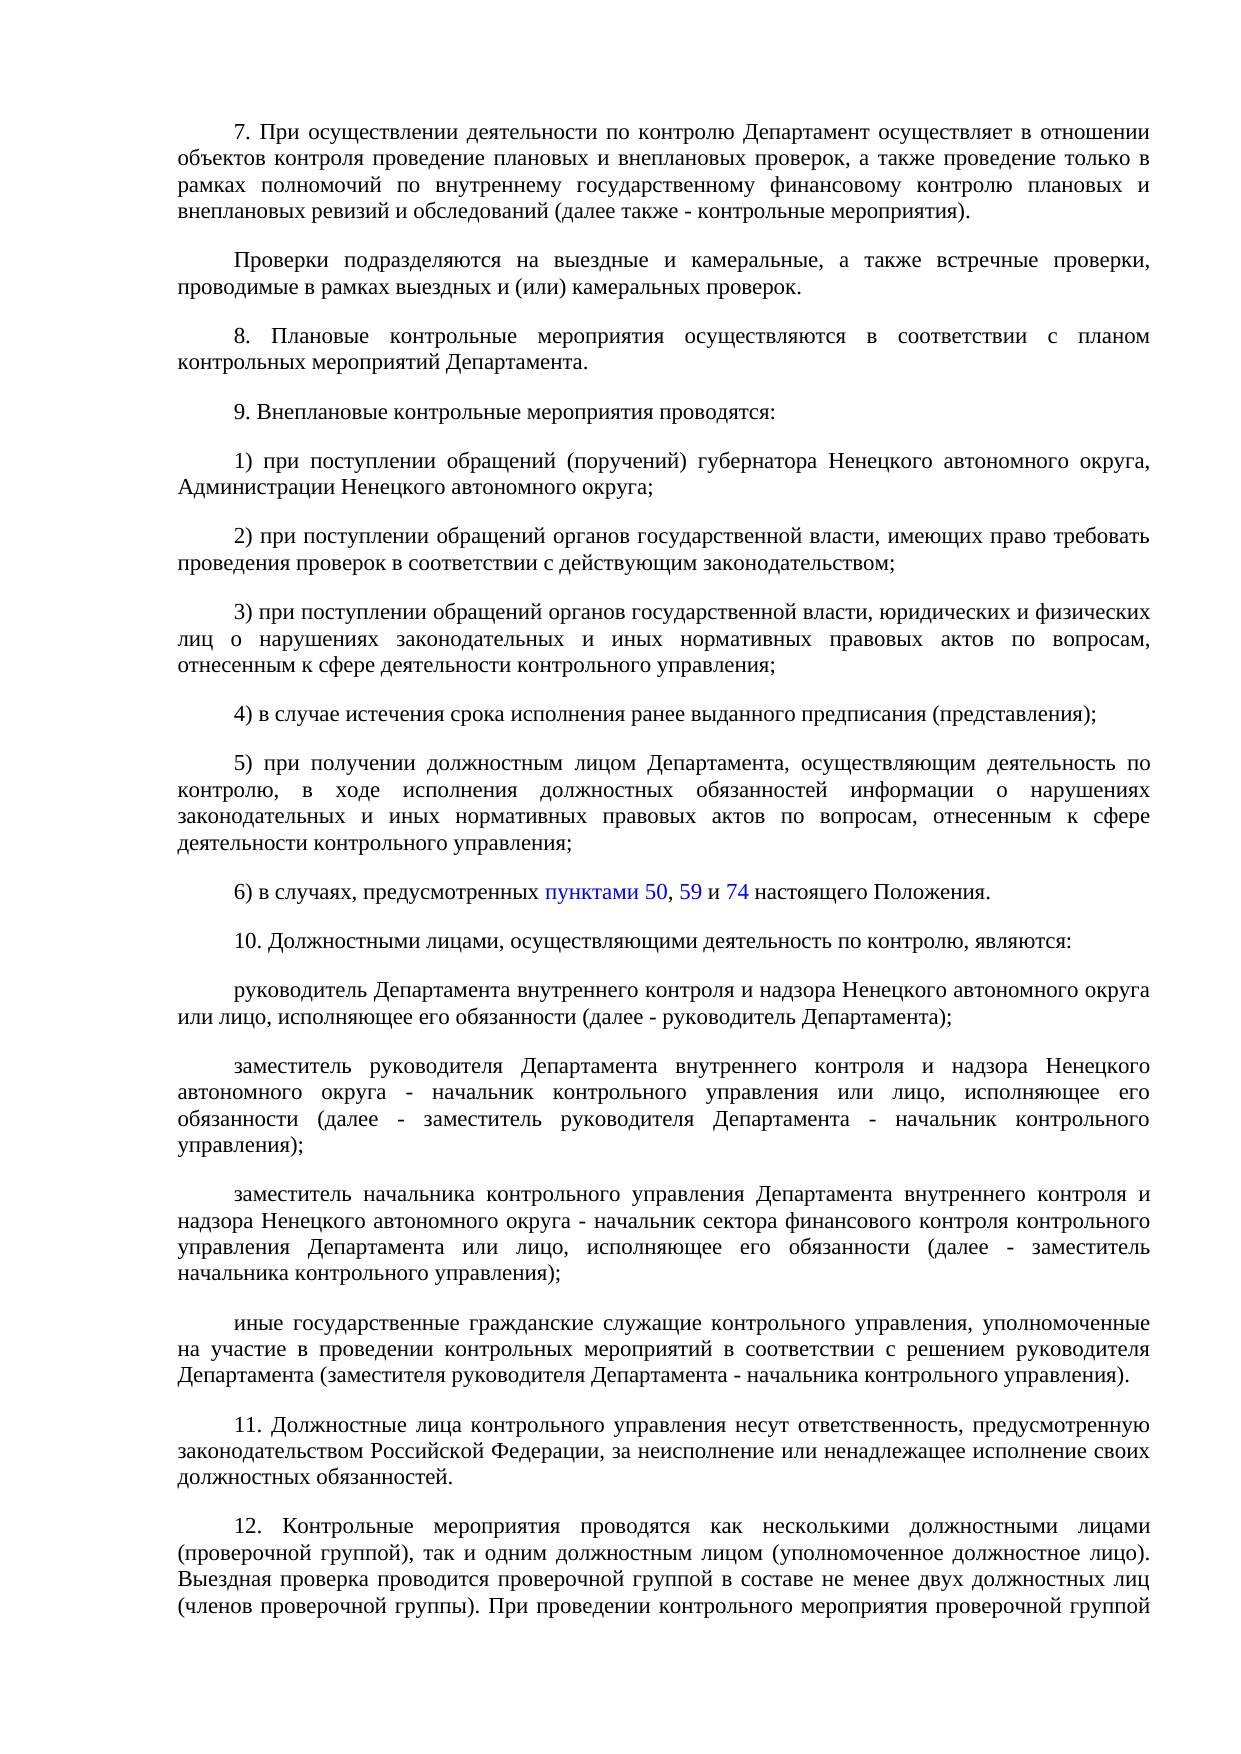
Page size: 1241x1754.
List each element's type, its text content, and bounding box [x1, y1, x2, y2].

text иные государственные гражданские служащие контрольного управления, уполномоченные на участие в проведении контрольных мероприятий в соответствии с решением руководителя Департамента (заместителя руководителя Департамента - начальника контрольного управления). [177, 1309, 1152, 1388]
text Проверки подразделяются на выездные и камеральные, а также встречные проверки, проводимые в рамках выездных и (или) камеральных проверок. [177, 246, 1152, 299]
text заместитель начальника контрольного управления Департамента внутреннего контроля и надзора Ненецкого автономного округа - начальник сектора финансового контроля контрольного управления Департамента или лицо, исполняющее его обязанности (далее - заместитель начальника контрольного управления); [177, 1180, 1152, 1286]
text 3) при поступлении обращений органов государственной власти, юридических и физических лиц о нарушениях законодательных и иных нормативных правовых актов по вопросам, отнесенным к сфере деятельности контрольного управления; [177, 598, 1152, 677]
text 1) при поступлении обращений (поручений) губернатора Ненецкого автономного округа, Администрации Ненецкого автономного округа; [177, 447, 1152, 500]
text 9. Внеплановые контрольные мероприятия проводятся: [177, 398, 1152, 424]
text руководитель Департамента внутреннего контроля и надзора Ненецкого автономного округа или лицо, исполняющее его обязанности (далее - руководитель Департамента); [177, 976, 1152, 1029]
text 6) в случаях, предусмотренных пунктами 50, 59 и 74 настоящего Положения. [177, 878, 1152, 904]
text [177, 1513, 1152, 1618]
text 2) при поступлении обращений органов государственной власти, имеющих право требовать проведения проверок в соответствии с действующим законодательством; [177, 523, 1152, 575]
text 7. При осуществлении деятельности по контролю Департамент осуществляет в отношении объектов контроля проведение плановых и внеплановых проверок, а также проведение только в рамках полномочий по внутреннему государственному финансовому контролю плановых и внеплановых ревизий и обследований (далее также - контрольные мероприятия). [177, 118, 1152, 223]
text 5) при получении должностным лицом Департамента, осуществляющим деятельность по контролю, в ходе исполнения должностных обязанностей информации о нарушениях законодательных и иных нормативных правовых актов по вопросам, отнесенным к сфере деятельности контрольного управления; [177, 749, 1152, 855]
text 11. Должностные лица контрольного управления несут ответственность, предусмотренную законодательством Российской Федерации, за неисполнение или ненадлежащее исполнение своих должностных обязанностей. [177, 1411, 1152, 1490]
text 10. Должностными лицами, осуществляющими деятельность по контролю, являются: [177, 927, 1152, 953]
text 8. Плановые контрольные мероприятия осуществляются в соответствии с планом контрольных мероприятий Департамента. [177, 322, 1152, 375]
text 4) в случае истечения срока исполнения ранее выданного предписания (представления); [177, 700, 1152, 727]
text заместитель руководителя Департамента внутреннего контроля и надзора Ненецкого автономного округа - начальник контрольного управления или лицо, исполняющее его обязанности (далее - заместитель руководителя Департамента - начальник контрольного управления); [177, 1052, 1152, 1157]
